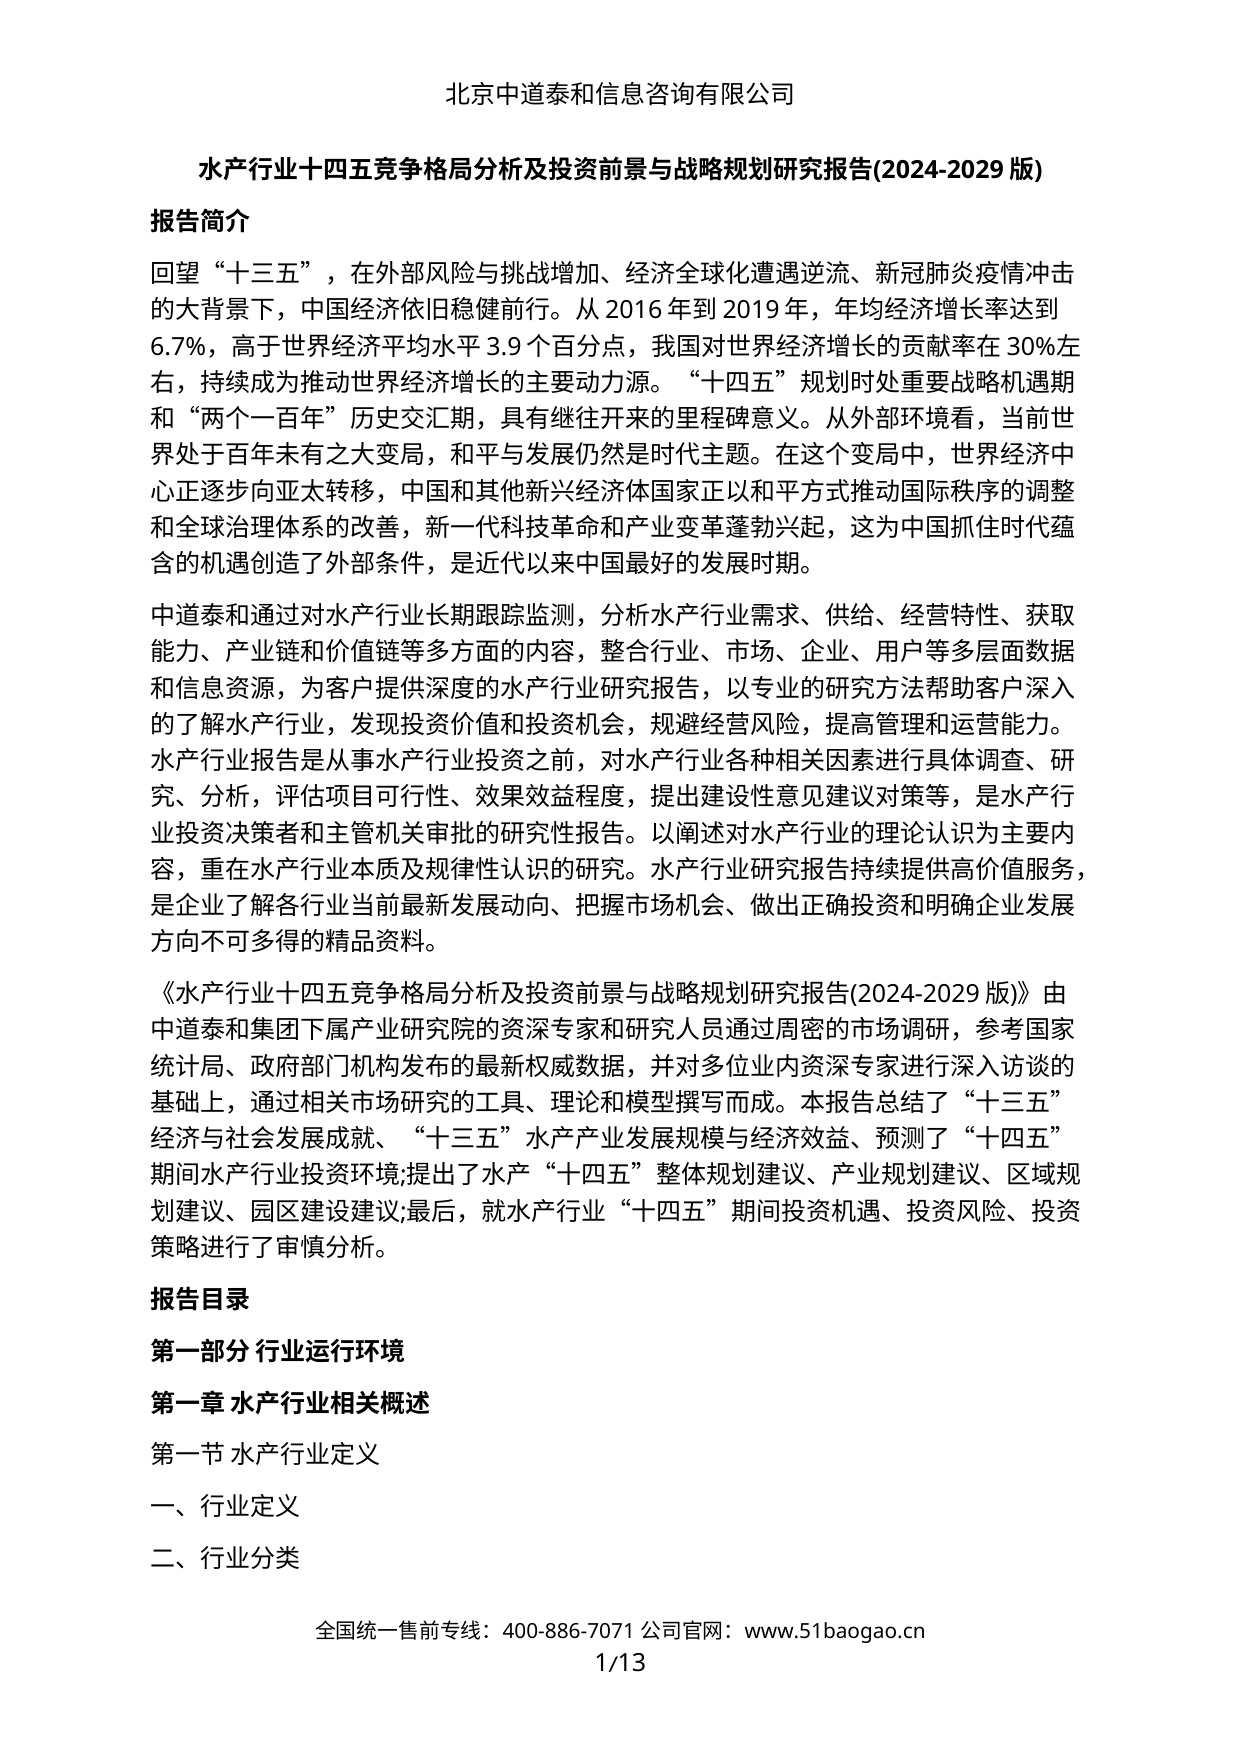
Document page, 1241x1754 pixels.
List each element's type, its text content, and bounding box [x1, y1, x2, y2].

text 报告简介 [150, 202, 1090, 238]
text 二、行业分类 [150, 1539, 1090, 1575]
text 一、行业定义 [150, 1487, 1090, 1523]
text 报告目录 [150, 1279, 1090, 1316]
text 回望“十三五”，在外部风险与挑战增加、经济全球化遭遇逆流、新冠肺炎疫情冲击的大背景下，中国经济依旧稳健前行。从2016年到2019年，年均经济增长率达到6.7%，高于世界经济平均水平3.9个百分点，我国对世界经济增长的贡献率在30%左右，持续成为推动世界经济增长的主要动力源。“十四五”规划时处重要战略机遇期和“两个一百年”历史交汇期，具有继往开来的里程碑意义。从外部环境看，当前世界处于百年未有之大变局，和平与发展仍然是时代主题。在这个变局中，世界经济中心正逐步向亚太转移，中国和其他新兴经济体国家正以和平方式推动国际秩序的调整和全球治理体系的改善，新一代科技革命和产业变革蓬勃兴起，这为中国抓住时代蕴含的机遇创造了外部条件，是近代以来中国最好的发展时期。 [150, 254, 1090, 580]
text 第一章 水产行业相关概述 [150, 1383, 1090, 1419]
text 第一部分 行业运行环境 [150, 1331, 1090, 1367]
text 水产行业十四五竞争格局分析及投资前景与战略规划研究报告(2024-2029版) [150, 150, 1090, 186]
text 第一节 水产行业定义 [150, 1435, 1090, 1471]
text 中道泰和通过对水产行业长期跟踪监测，分析水产行业需求、供给、经营特性、获取能力、产业链和价值链等多方面的内容，整合行业、市场、企业、用户等多层面数据和信息资源，为客户提供深度的水产行业研究报告，以专业的研究方法帮助客户深入的了解水产行业，发现投资价值和投资机会，规避经营风险，提高管理和运营能力。水产行业报告是从事水产行业投资之前，对水产行业各种相关因素进行具体调查、研究、分析，评估项目可行性、效果效益程度，提出建设性意见建议对策等，是水产行业投资决策者和主管机关审批的研究性报告。以阐述对水产行业的理论认识为主要内容，重在水产行业本质及规律性认识的研究。水产行业研究报告持续提供高价值服务，是企业了解各行业当前最新发展动向、把握市场机会、做出正确投资和明确企业发展方向不可多得的精品资料。 [150, 596, 1090, 958]
text 《水产行业十四五竞争格局分析及投资前景与战略规划研究报告(2024-2029版)》由中道泰和集团下属产业研究院的资深专家和研究人员通过周密的市场调研，参考国家统计局、政府部门机构发布的最新权威数据，并对多位业内资深专家进行深入访谈的基础上，通过相关市场研究的工具、理论和模型撰写而成。本报告总结了“十三五”经济与社会发展成就、“十三五”水产产业发展规模与经济效益、预测了“十四五”期间水产行业投资环境;提出了水产“十四五”整体规划建议、产业规划建议、区域规划建议、园区建设建议;最后，就水产行业“十四五”期间投资机遇、投资风险、投资策略进行了审慎分析。 [150, 974, 1090, 1264]
